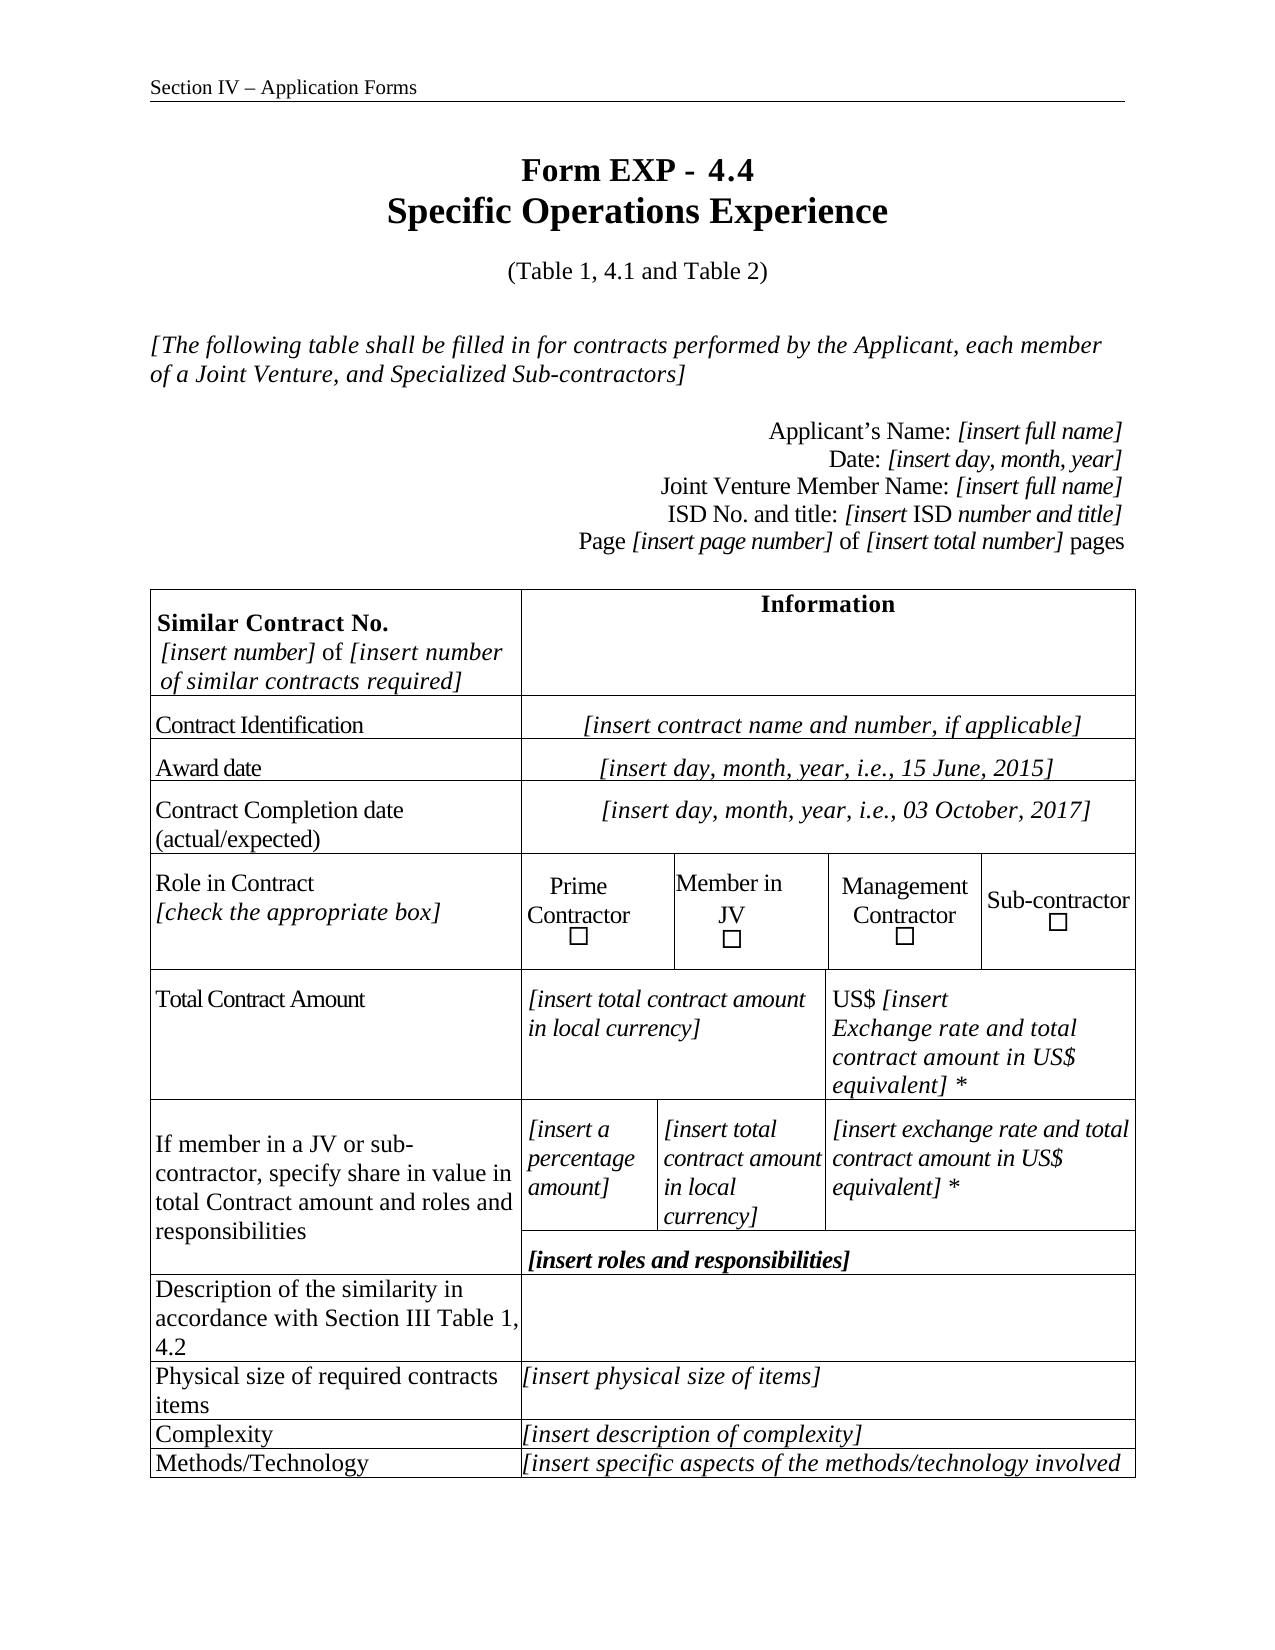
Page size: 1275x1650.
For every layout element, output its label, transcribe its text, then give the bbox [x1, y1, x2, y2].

table_cell Contract Completion date (actual/expected) [151, 781, 521, 853]
text [The following table shall be filled in for contracts performed by the Applicant, each member of a Joint Venture, and Specialized Sub-contractors] [150, 330, 1117, 388]
table_cell Award date [151, 739, 521, 780]
table_cell Sub-contractor [982, 854, 1135, 968]
text Applicant’s Name: [insert full name] Date: [insert day, month, year] Joint Venture Member Name: [insert full name] ISD No. and title: [insert ISD number and title] Page [insert page number] of [insert total number] pages [150, 418, 1125, 555]
table_cell Methods/Technology [151, 1449, 521, 1477]
table_cell [insert exchange rate and total contract amount in US$ equivalent] * [826, 1100, 1135, 1229]
table_cell Total Contract Amount [151, 970, 521, 1099]
text Form EXP - 4.4 [150, 150, 1125, 188]
table_cell Prime Contractor [522, 854, 674, 968]
table_cell Physical size of required contracts items [151, 1362, 521, 1419]
table_cell Complexity [151, 1420, 521, 1448]
table_cell If member in a JV or sub-contractor, specify share in value in total Contract amount and roles and responsibilities [151, 1100, 521, 1274]
text (Table 1, 4.1 and Table 2) [150, 256, 1125, 285]
table_cell [insert roles and responsibilities] [522, 1231, 1135, 1274]
table_cell [insert total contract amount in local currency] [522, 970, 825, 1099]
table_cell US$ [insert Exchange rate and total contract amount in US$ equivalent] * [826, 970, 1135, 1099]
table_cell Member in JV [675, 854, 828, 968]
table_cell Management Contractor [829, 854, 981, 968]
table_header Information [522, 590, 1135, 694]
table_cell Description of the similarity in accordance with Section III Table 1, 4.2 [151, 1275, 521, 1361]
table_cell [insert physical size of items] [522, 1362, 1135, 1419]
table_cell [insert day, month, year, i.e., 03 October, 2017] [522, 781, 1135, 853]
subtitle Specific Operations Experience [150, 188, 1125, 231]
table_cell [522, 1275, 1135, 1361]
table_cell [insert total contract amount in local currency] [658, 1100, 825, 1229]
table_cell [522, 1449, 1135, 1477]
table_header Similar Contract No. [insert number] of [insert number of similar contracts required] [151, 590, 521, 694]
table_cell [insert contract name and number, if applicable] [522, 696, 1135, 737]
table_cell [insert day, month, year, i.e., 15 June, 2015] [522, 739, 1135, 780]
table_cell [insert a percentage amount] [522, 1100, 657, 1229]
table_cell Role in Contract [check the appropriate box] [151, 854, 521, 968]
table_cell [insert description of complexity] [522, 1420, 1135, 1448]
table_cell Contract Identification [151, 696, 521, 737]
